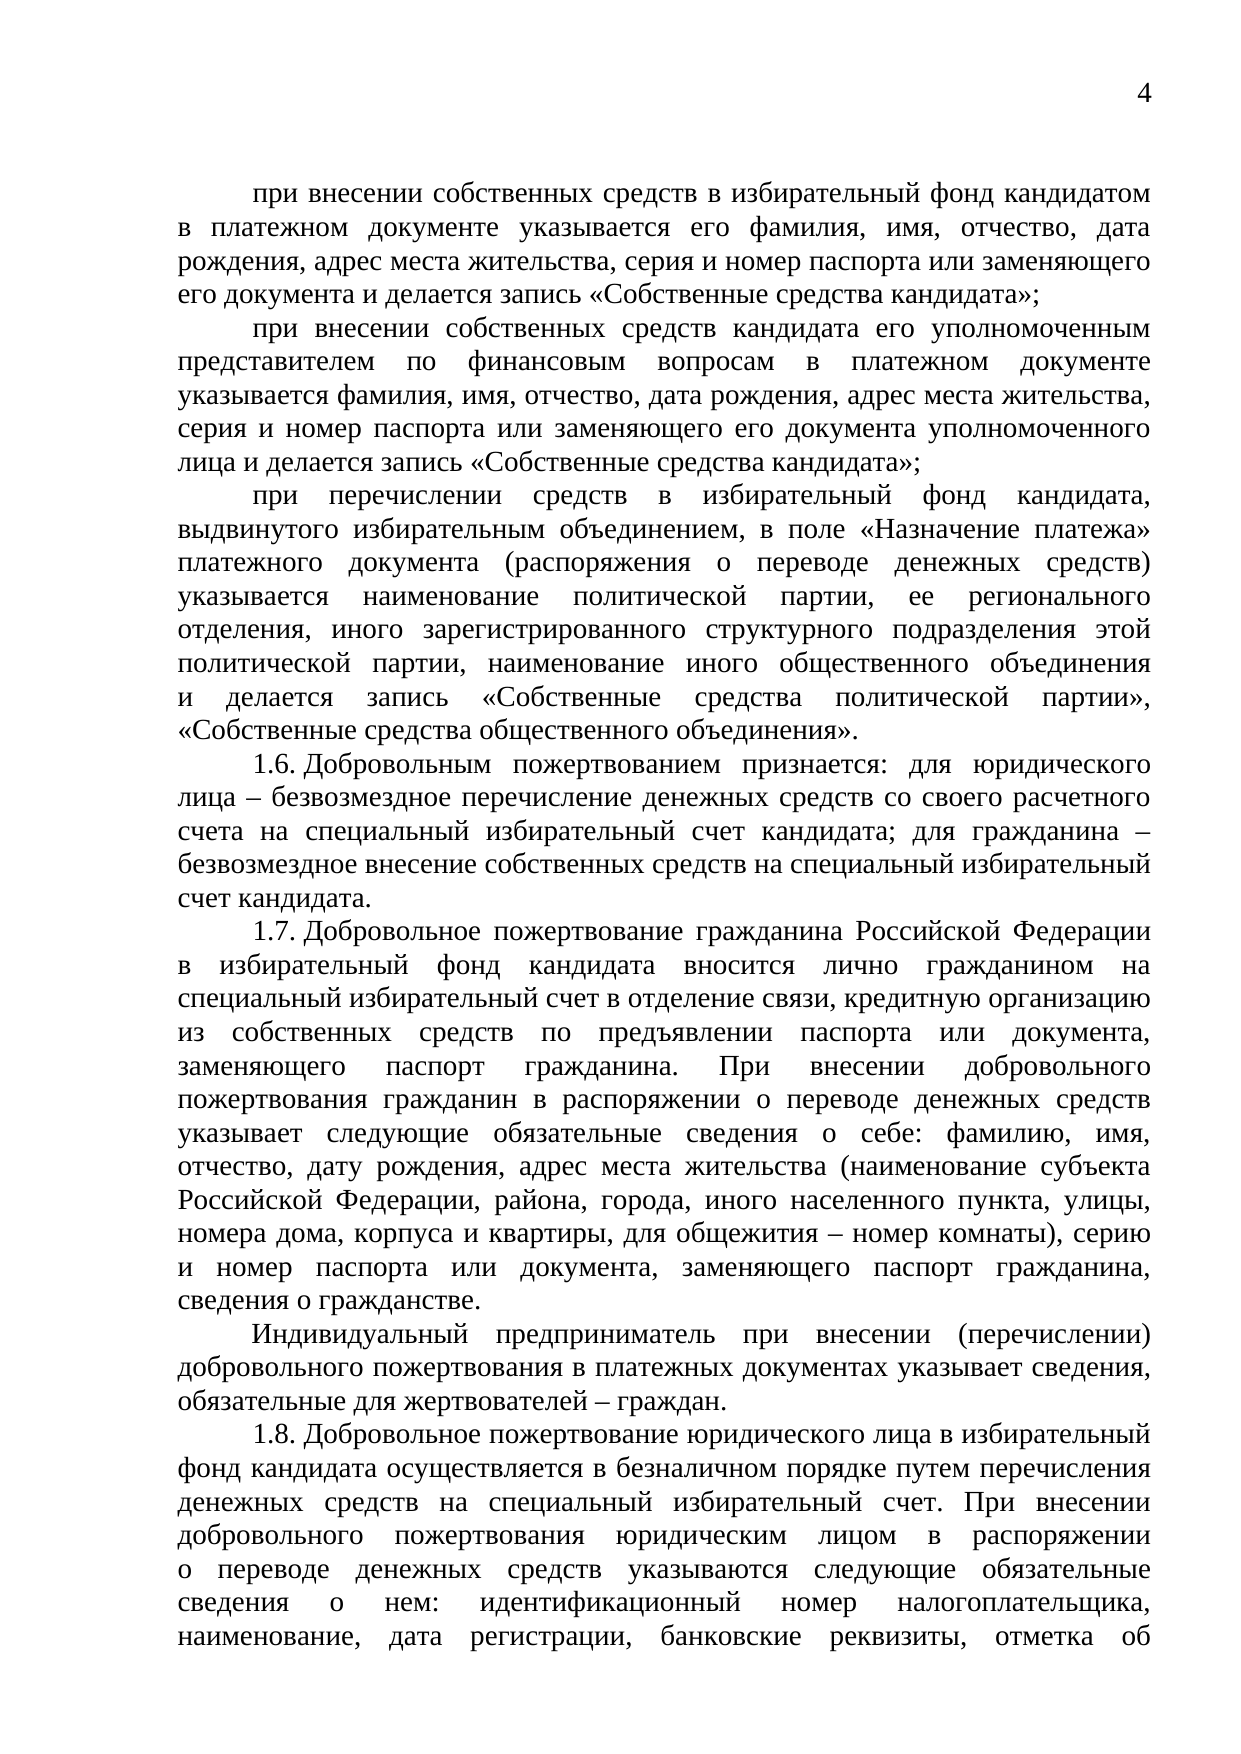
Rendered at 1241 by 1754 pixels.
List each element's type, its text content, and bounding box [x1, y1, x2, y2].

text 1.7. Добровольное пожертвование гражданина Российской Федерации в избирательный фонд кандидата вносится лично гражданином на специальный избирательный счет в отделение связи, кредитную организацию из собственных средств по предъявлении паспорта или документа, заменяющего паспорт гражданина. При внесении добровольного пожертвования гражданин в распоряжении о переводе денежных средств указывает следующие обязательные сведения о себе: фамилию, имя, отчество, дату рождения, адрес места жительства (наименование субъекта Российской Федерации, района, города, иного населенного пункта, улицы, номера дома, корпуса и квартиры, для общежития – номер комнаты), серию и номер паспорта или документа, заменяющего паспорт гражданина, сведения о гражданстве. [177, 913, 1152, 1316]
text при перечислении средств в избирательный фонд кандидата, выдвинутого избирательным объединением, в поле «Назначение платежа» платежного документа (распоряжения о переводе денежных средств) указывается наименование политической партии, ее регионального отделения, иного зарегистрированного структурного подразделения этой политической партии, наименование иного общественного объединения и делается запись «Собственные средства политической партии», «Собственные средства общественного объединения». [177, 477, 1152, 746]
text при внесении собственных средств кандидата его уполномоченным представителем по финансовым вопросам в платежном документе указывается фамилия, имя, отчество, дата рождения, адрес места жительства, серия и номер паспорта или заменяющего его документа уполномоченного лица и делается запись «Собственные средства кандидата»; [177, 310, 1152, 477]
text 1.6. Добровольным пожертвованием признается: для юридического лица – безвозмездное перечисление денежных средств со своего расчетного счета на специальный избирательный счет кандидата; для гражданина – безвозмездное внесение собственных средств на специальный избирательный счет кандидата. [177, 746, 1152, 913]
text при внесении собственных средств в избирательный фонд кандидатом в платежном документе указывается его фамилия, имя, отчество, дата рождения, адрес места жительства, серия и номер паспорта или заменяющего его документа и делается запись «Собственные средства кандидата»; [177, 176, 1152, 310]
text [177, 1417, 1152, 1651]
title Индивидуальный предприниматель при внесении (перечислении) добровольного пожертвования в платежных документах указывает сведения, обязательные для жертвователей – граждан. [177, 1316, 1152, 1417]
